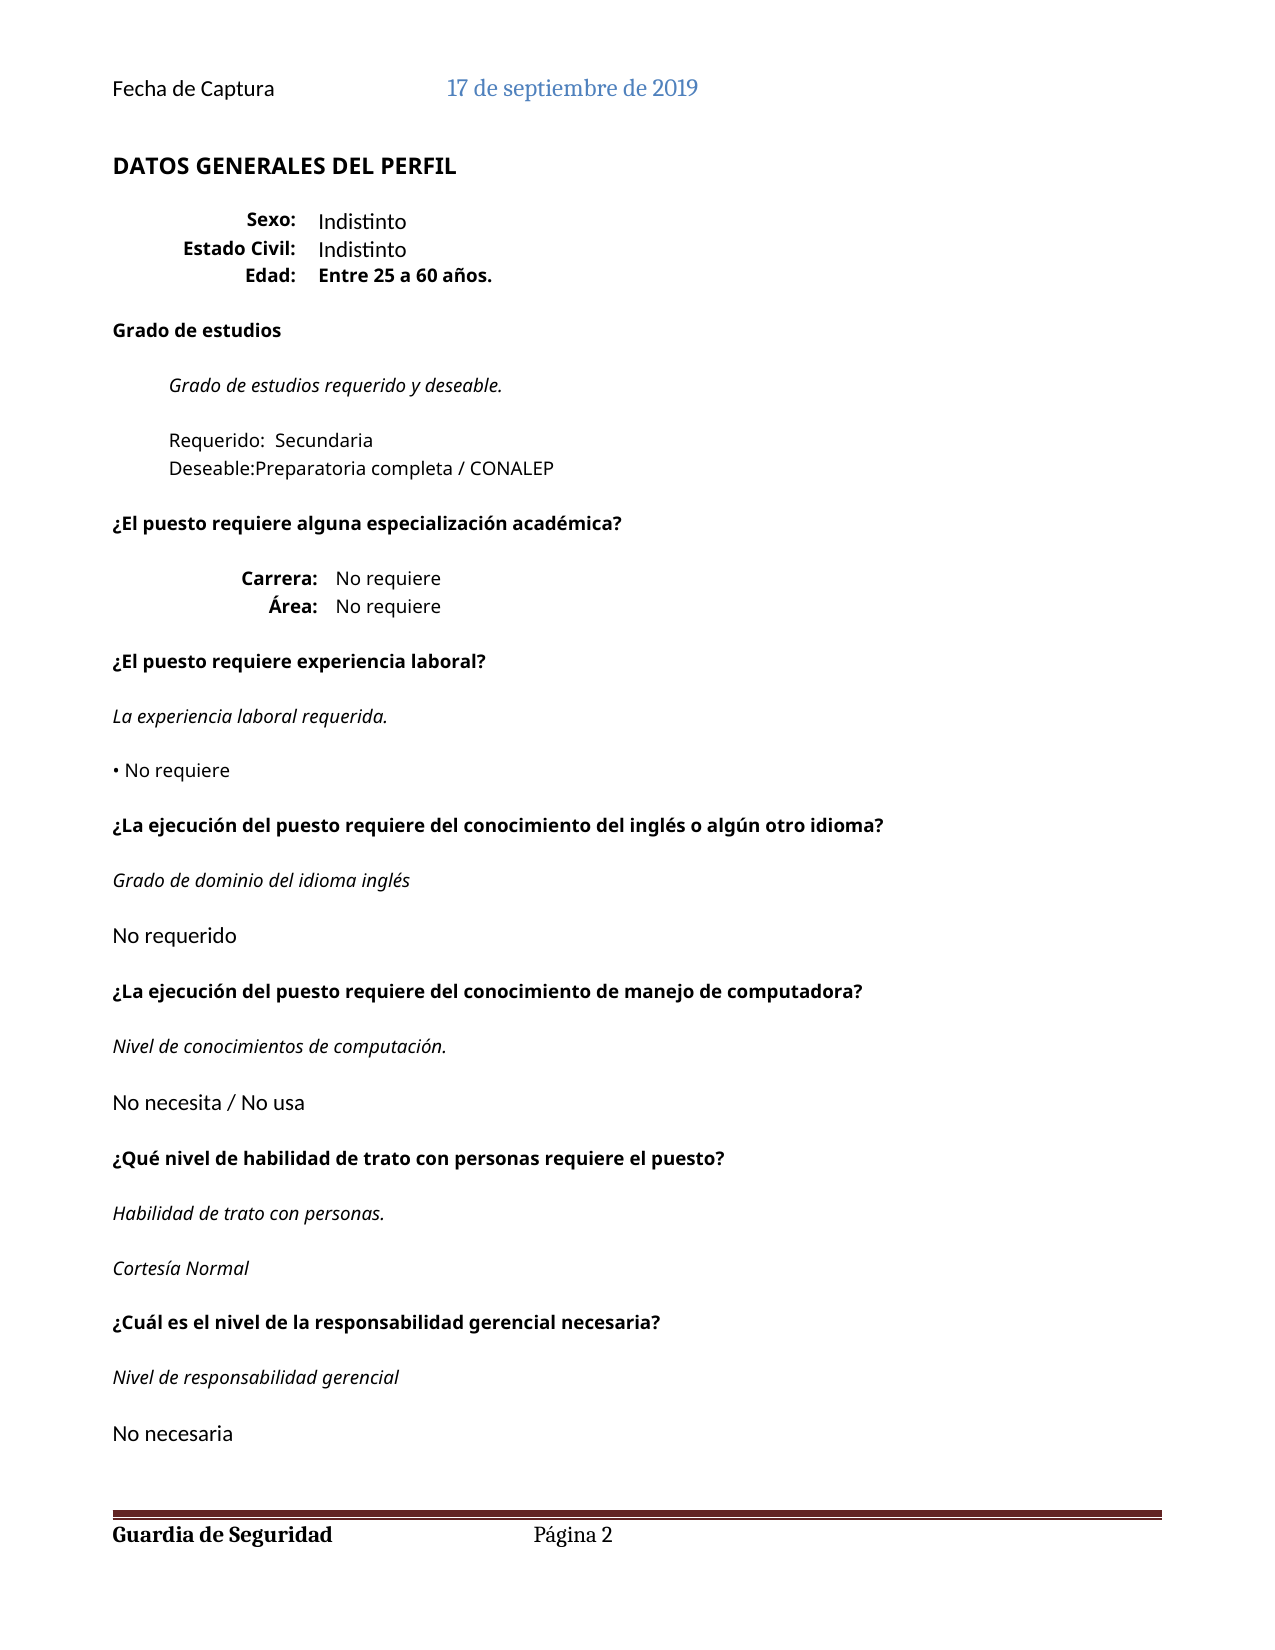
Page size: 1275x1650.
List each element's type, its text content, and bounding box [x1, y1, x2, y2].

text Área: No requiere [112, 593, 1162, 619]
text Grado de estudios requerido y deseable. [112, 372, 1162, 398]
table_cell Estado Civil: [172, 235, 307, 263]
text Grado de dominio del idioma inglés [112, 867, 1162, 892]
table_header Sexo: [172, 207, 307, 235]
text Nivel de responsabilidad gerencial [112, 1364, 1162, 1390]
text La experiencia laboral requerida. [112, 703, 1162, 728]
text Requerido: [112, 427, 1162, 452]
table_cell Entre 25 a 60 años. [307, 263, 1044, 288]
text DATOS GENERALES DEL PERFIL [112, 150, 1162, 181]
text ¿El puesto requiere experiencia laboral? [112, 648, 1162, 674]
text Deseable: [112, 456, 1162, 481]
text Nivel de conocimientos de computación. [112, 1033, 1162, 1059]
text Grado de estudios [112, 317, 1162, 343]
text ¿Cuál es el nivel de la responsabilidad gerencial necesaria? [112, 1309, 1162, 1335]
text Carrera: No requiere [112, 565, 1162, 590]
table_cell Edad: [172, 263, 307, 288]
text ¿El puesto requiere alguna especialización académica? [112, 510, 1162, 536]
text Habilidad de trato con personas. [112, 1200, 1162, 1226]
text ¿Qué nivel de habilidad de trato con personas requiere el puesto? [112, 1145, 1162, 1171]
text ¿La ejecución del puesto requiere del conocimiento del inglés o algún otro idioma? [112, 812, 1162, 838]
text ¿La ejecución del puesto requiere del conocimiento de manejo de computadora? [112, 979, 1162, 1004]
text • No requiere [112, 758, 1162, 783]
